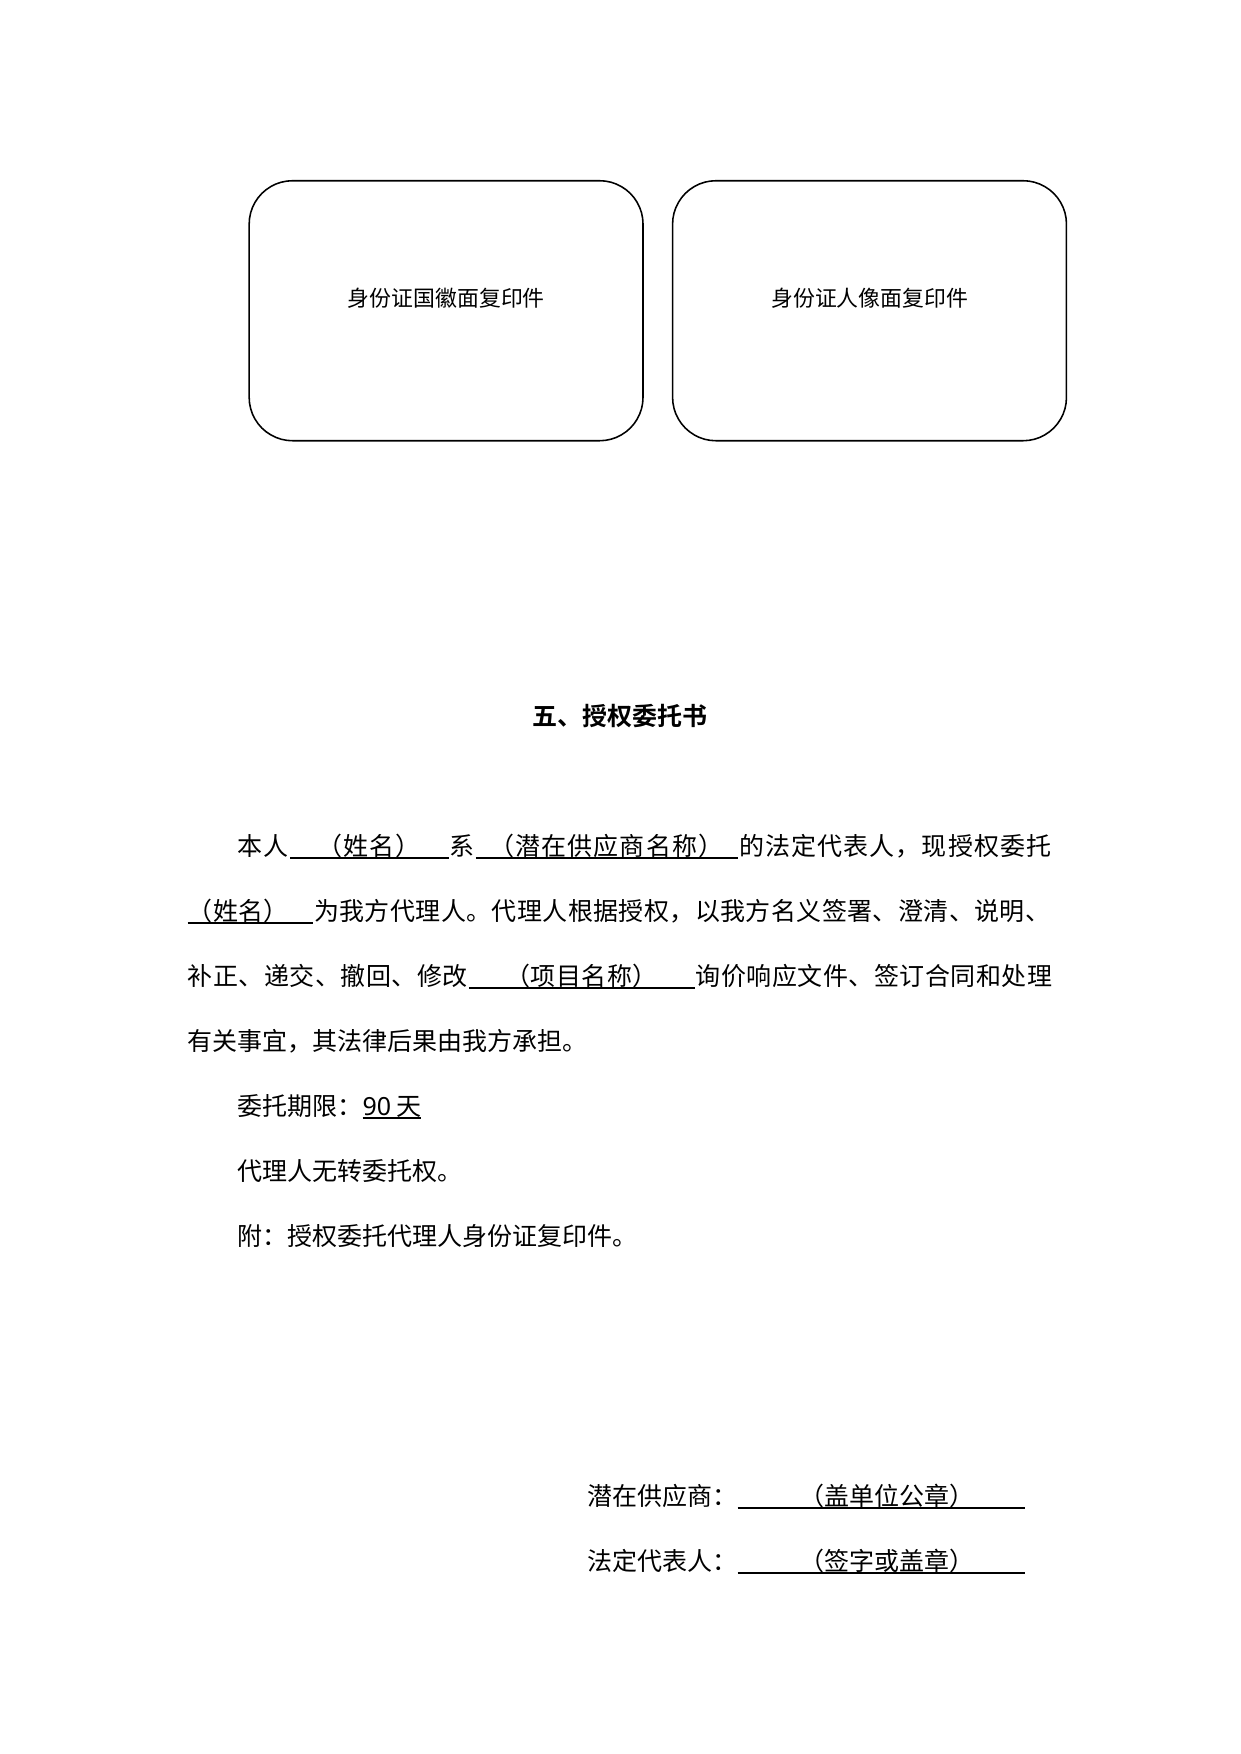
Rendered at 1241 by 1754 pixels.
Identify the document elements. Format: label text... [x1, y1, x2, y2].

text 法定代表人： （签字或盖章） [187, 1527, 1053, 1592]
text 五、授权委托书 [187, 682, 1053, 747]
text 本人 （姓名） 系 （潜在供应商名称） 的法定代表人，现授权委托 （姓名） 为我方代理人。代理人根据授权，以我方名义签署、澄清、说明、补正、递交、撤回、修改 （项目名称） 询价响应文件、签订合同和处理有关事宜，其法律后果由我方承担。 [187, 812, 1053, 1072]
text 附：授权委托代理人身份证复印件。 [187, 1202, 1053, 1267]
text 潜在供应商： （盖单位公章） [187, 1462, 1053, 1527]
text 委托期限：90天 [187, 1072, 1053, 1137]
text 代理人无转委托权。 [187, 1137, 1053, 1202]
